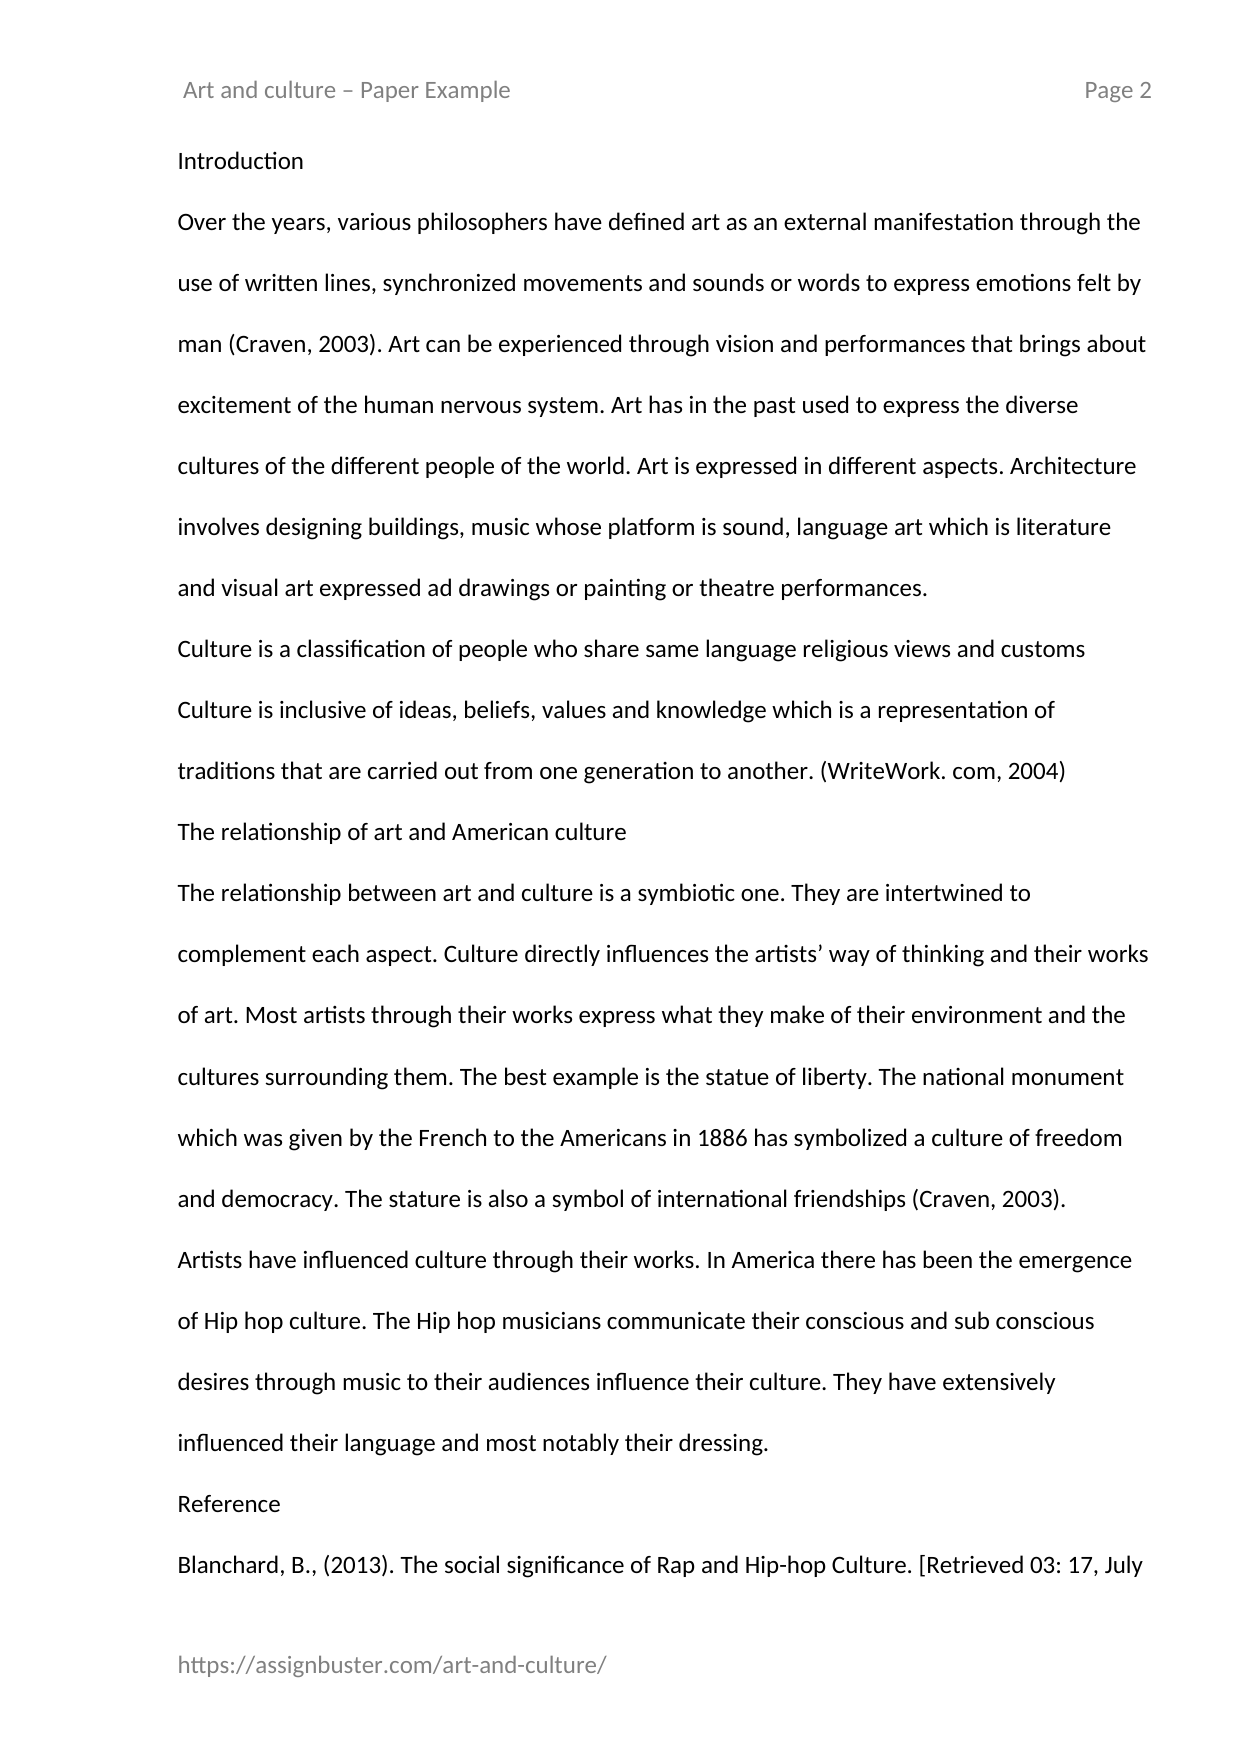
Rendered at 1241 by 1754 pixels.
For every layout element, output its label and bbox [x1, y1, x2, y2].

text [177, 145, 1152, 1579]
